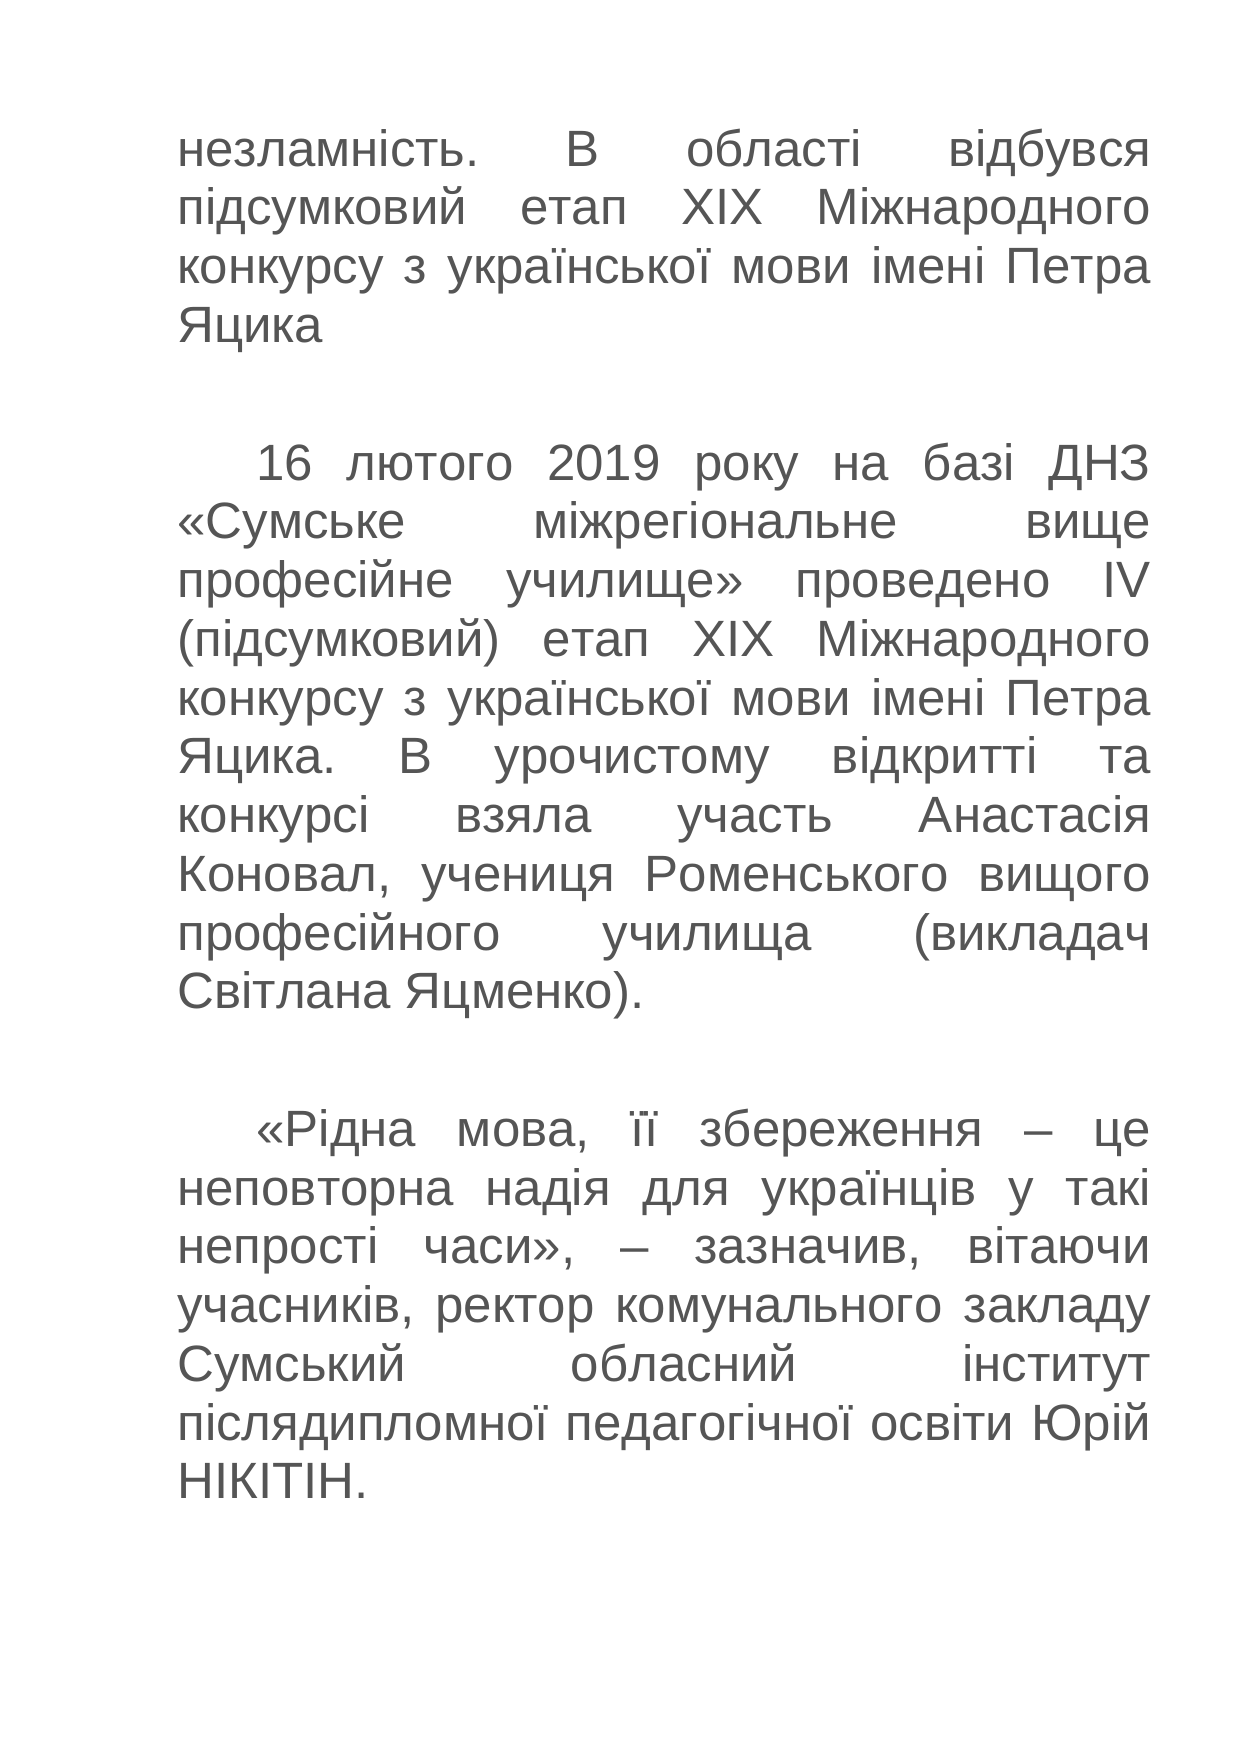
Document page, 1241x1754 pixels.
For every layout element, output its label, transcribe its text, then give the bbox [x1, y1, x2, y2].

text 16 лютого 2019 року на базі ДНЗ «Сумське міжрегіональне вище професійне училище» проведено IV (підсумковий) етап ХІX Міжнародного конкурсу з української мови імені Петра Яцика. В урочистому відкритті та конкурсі взяла участь Анастасія Коновал, учениця Роменського вищого професійного училища (викладач Світлана Яцменко). [177, 432, 1152, 1019]
text «Рідна мова, її збереження – це неповторна надія для українців у такі непрості часи», – зазначив, вітаючи учасників, ректор комунального закладу Сумський обласний інститут післядипломної педагогічної освіти Юрій НІКІТІН. [177, 1098, 1152, 1510]
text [177, 118, 1152, 353]
